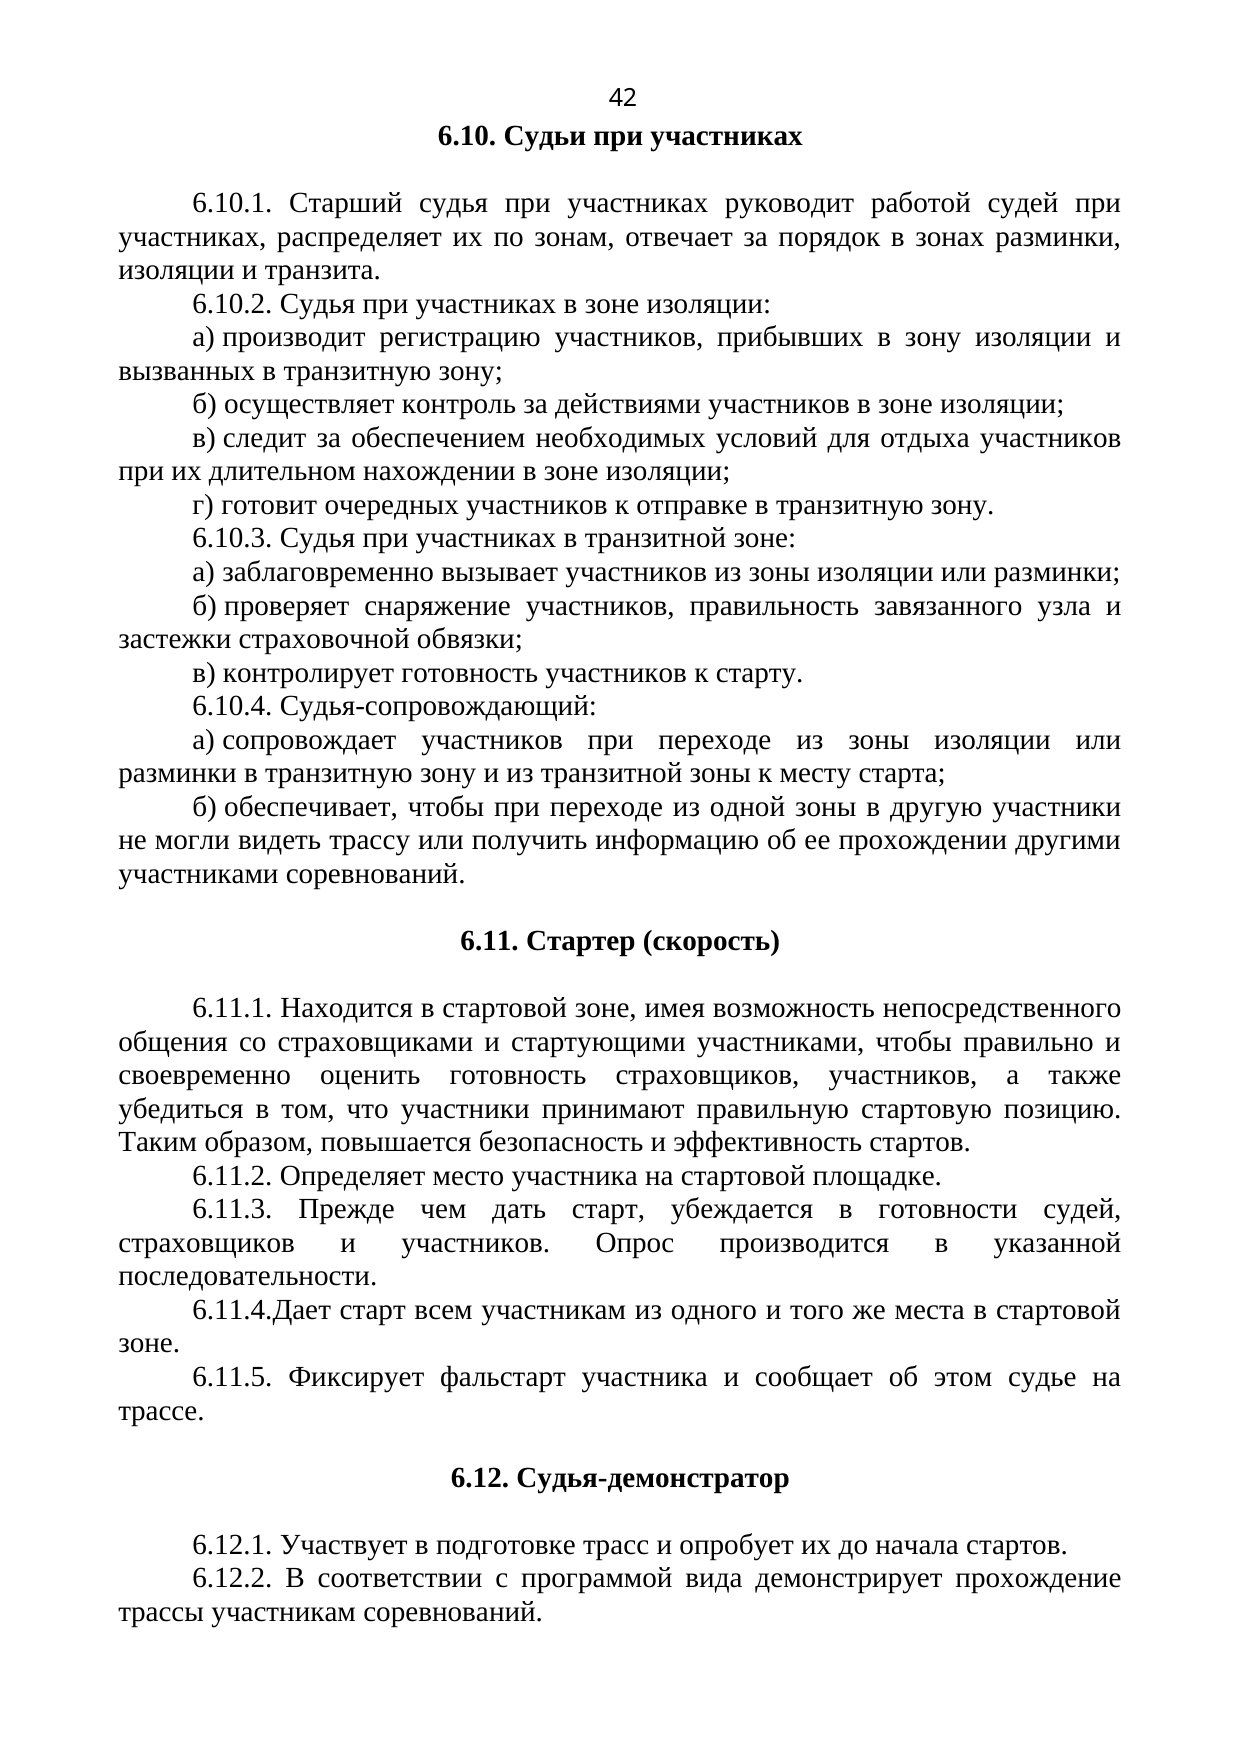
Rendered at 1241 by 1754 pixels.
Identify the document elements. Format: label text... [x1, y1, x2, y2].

text 6.12.2. В соответствии с программой вида демонстрирует прохождение трассы участникам соревнований. [118, 1560, 1122, 1627]
text 6.12. Судья-демонстратор [118, 1460, 1122, 1493]
text 6.10.2. Судья при участниках в зоне изоляции: [118, 286, 1122, 319]
text 6.11.2. Определяет место участника на стартовой площадке. [118, 1158, 1122, 1191]
text 6.11.3. Прежде чем дать старт, убеждается в готовности судей, страховщиков и участников. Опрос производится в указанной последовательности. [118, 1191, 1122, 1292]
text а) заблаговременно вызывает участников из зоны изоляции или разминки; [118, 554, 1122, 588]
text а) сопровождает участников при переходе из зоны изоляции или разминки в транзитную зону и из транзитной зоны к месту старта; [118, 722, 1122, 789]
text б) обеспечивает, чтобы при переходе из одной зоны в другую участники не могли видеть трассу или получить информацию об ее прохождении другими участниками соревнований. [118, 789, 1122, 889]
text 6.10.4. Судья-сопровождающий: [118, 688, 1122, 722]
text в) контролирует готовность участников к старту. [118, 655, 1122, 688]
text 6.11. Стартер (скорость) [118, 923, 1122, 957]
text г) готовит очередных участников к отправке в транзитную зону. [118, 487, 1122, 521]
text а) производит регистрацию участников, прибывших в зону изоляции и вызванных в транзитную зону; [118, 319, 1122, 386]
text б) осуществляет контроль за действиями участников в зоне изоляции; [118, 386, 1122, 420]
text б) проверяет снаряжение участников, правильность завязанного узла и застежки страховочной обвязки; [118, 588, 1122, 655]
text 6.10.1. Старший судья при участниках руководит работой судей при участниках, распределяет их по зонам, отвечает за порядок в зонах разминки, изоляции и транзита. [118, 185, 1122, 286]
text 6.12.1. Участвует в подготовке трасс и опробует их до начала стартов. [118, 1527, 1122, 1560]
text 6.10. Судьи при участниках [118, 118, 1122, 152]
text 6.11.5. Фиксирует фальстарт участника и сообщает об этом судье на трассе. [118, 1359, 1122, 1426]
text 6.10.3. Судья при участниках в транзитной зоне: [118, 521, 1122, 554]
text 6.11.1. Находится в стартовой зоне, имея возможность непосредственного общения со страховщиками и стартующими участниками, чтобы правильно и своевременно оценить готовность страховщиков, участников, а также убедиться в том, что участники принимают правильную стартовую позицию. Таким образом, повышается безопасность и эффективность стартов. [118, 990, 1122, 1158]
text 6.11.4.Дает старт всем участникам из одного и того же места в стартовой зоне. [118, 1292, 1122, 1359]
text в) следит за обеспечением необходимых условий для отдыха участников при их длительном нахождении в зоне изоляции; [118, 420, 1122, 487]
